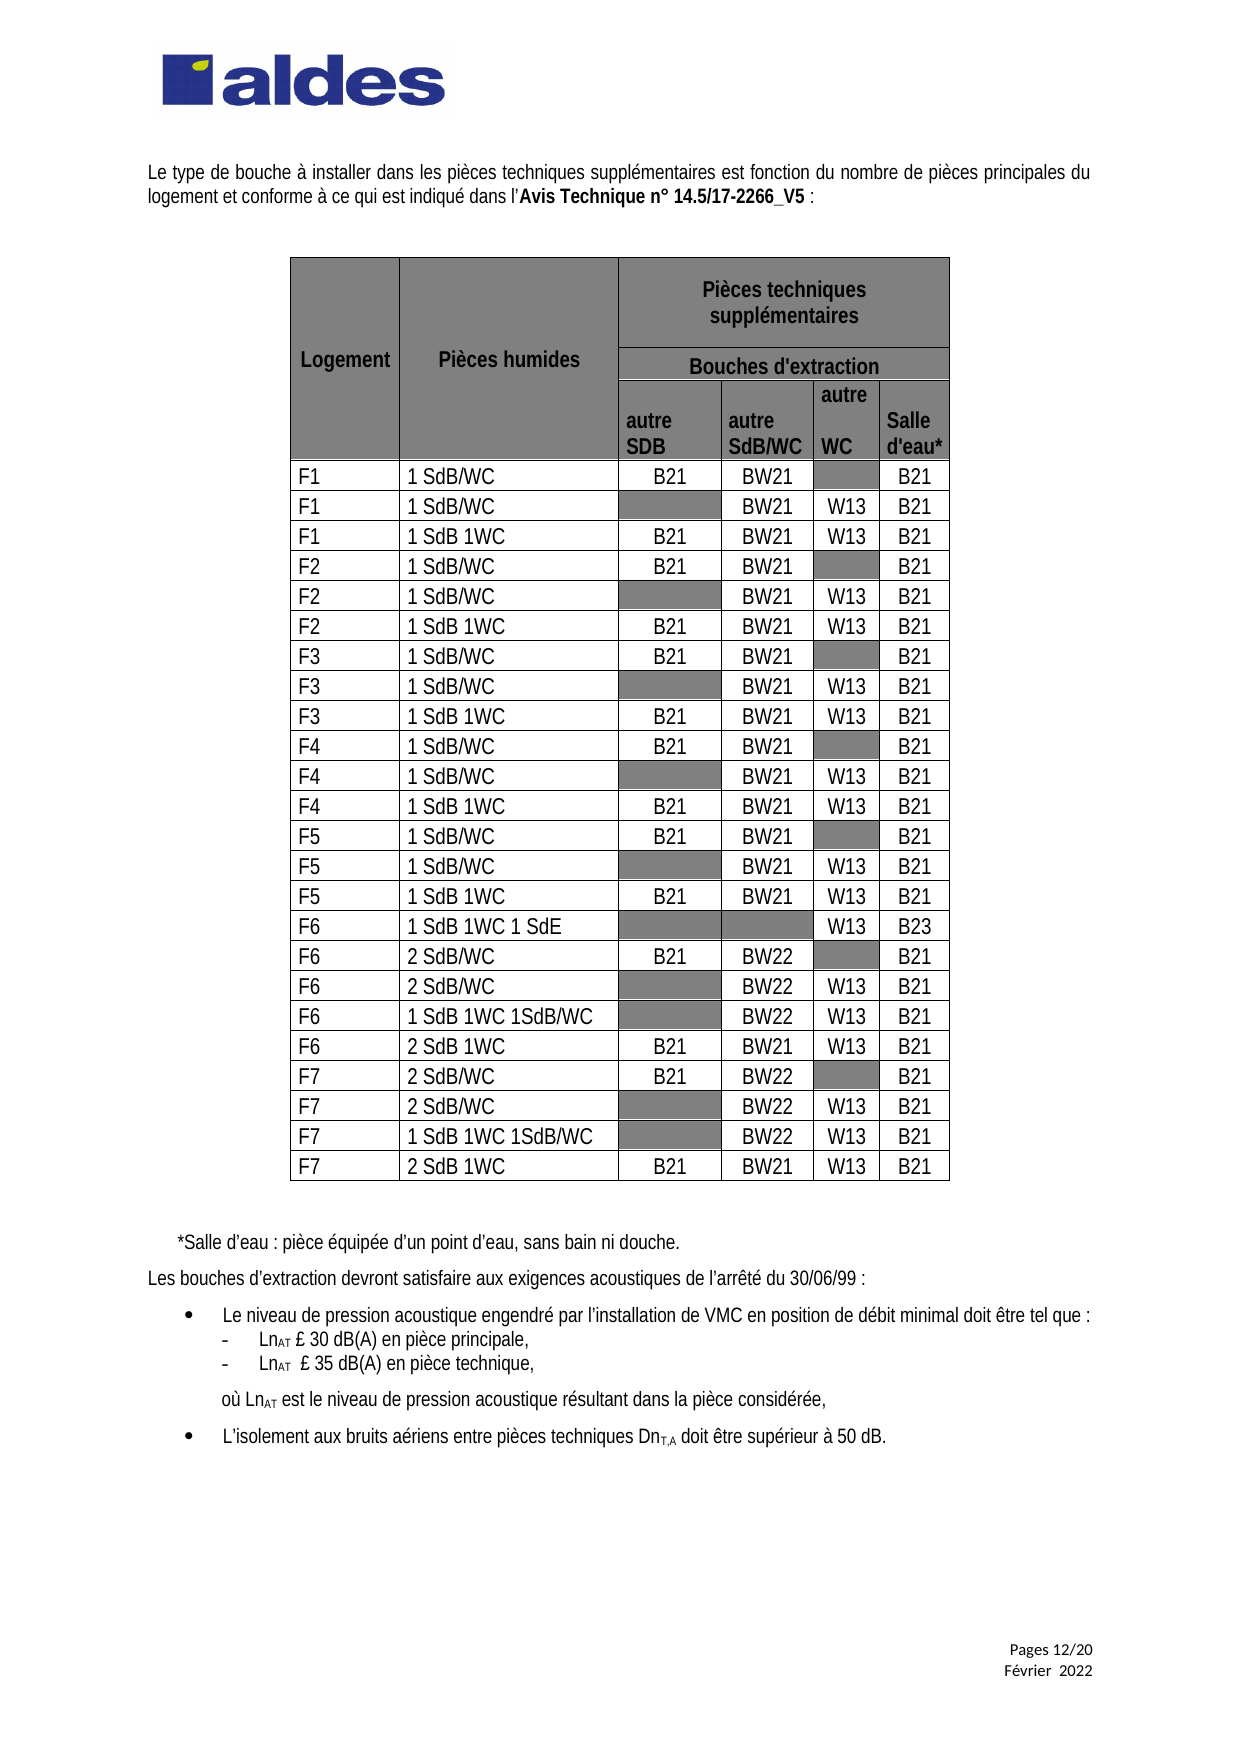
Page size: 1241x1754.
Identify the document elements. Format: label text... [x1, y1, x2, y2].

table_cell F4 [291, 791, 399, 819]
table_cell B21 [880, 971, 949, 999]
table_cell F3 [291, 671, 399, 699]
text *Salle d’eau : pièce équipée d’un point d’eau, sans bain ni douche. [177, 1229, 1093, 1253]
table_cell 1 SdB/WC [400, 761, 618, 789]
table_header Pièces humides [400, 258, 618, 459]
table_cell B21 [880, 1061, 949, 1089]
table_cell [814, 941, 879, 969]
table_cell B21 [880, 491, 949, 519]
table_cell B21 [880, 1151, 949, 1179]
table_cell B21 [619, 611, 721, 639]
table_cell F4 [291, 761, 399, 789]
table_cell W13 [814, 1151, 879, 1179]
table_cell B21 [880, 1091, 949, 1119]
table_cell F7 [291, 1091, 399, 1119]
table_cell [619, 1121, 721, 1149]
table_cell autre SdB/WC [722, 381, 813, 459]
table_cell B21 [619, 521, 721, 549]
table_cell BW21 [722, 851, 813, 879]
table_cell W13 [814, 701, 879, 729]
table_cell BW21 [722, 551, 813, 579]
table_cell BW21 [722, 1151, 813, 1179]
table_cell BW22 [722, 1001, 813, 1029]
list L’isolement aux bruits aériens entre pièces techniques DnT,A doit être supérieur à 50 dB. [185, 1423, 1093, 1447]
table_cell F6 [291, 1031, 399, 1059]
table_cell BW21 [722, 491, 813, 519]
table_cell W13 [814, 911, 879, 939]
table_cell [814, 461, 879, 489]
table_cell F7 [291, 1151, 399, 1179]
table_cell B21 [619, 791, 721, 819]
table_cell B21 [880, 581, 949, 609]
table_cell F6 [291, 911, 399, 939]
table_cell B21 [880, 671, 949, 699]
table_cell 1 SdB 1WC [400, 701, 618, 729]
table_cell BW21 [722, 701, 813, 729]
table_cell autre SDB [619, 381, 721, 459]
table_cell 1 SdB 1WC [400, 881, 618, 909]
table_cell 1 SdB 1WC [400, 521, 618, 549]
table_cell W13 [814, 1091, 879, 1119]
table_cell F1 [291, 461, 399, 489]
table_cell BW21 [722, 821, 813, 849]
table_cell [814, 551, 879, 579]
table_cell B21 [880, 611, 949, 639]
table_cell F5 [291, 881, 399, 909]
table_cell [619, 671, 721, 699]
table_cell BW21 [722, 611, 813, 639]
table_cell W13 [814, 791, 879, 819]
table_cell B21 [619, 731, 721, 759]
text Le type de bouche à installer dans les pièces techniques supplémentaires est fonction du nombre de pièces principales du logement et conforme à ce qui est indiqué dans l’Avis Technique n° 14.5/17-2266_V5 : [148, 160, 1093, 208]
table_cell F3 [291, 701, 399, 729]
table_cell F6 [291, 971, 399, 999]
table_cell BW21 [722, 521, 813, 549]
table_cell W13 [814, 521, 879, 549]
table_cell W13 [814, 491, 879, 519]
table_cell Salle d'eau* [880, 381, 949, 459]
table_cell F3 [291, 641, 399, 669]
table_cell B21 [619, 1031, 721, 1059]
table_cell [814, 731, 879, 759]
table_cell W13 [814, 851, 879, 879]
table_cell [619, 1091, 721, 1119]
table_cell W13 [814, 881, 879, 909]
table_cell W13 [814, 1031, 879, 1059]
table_cell F5 [291, 851, 399, 879]
table_cell [619, 851, 721, 879]
table_cell 1 SdB/WC [400, 551, 618, 579]
table_header Pièces techniques supplémentaires [619, 258, 949, 347]
table_cell F7 [291, 1121, 399, 1149]
table_cell BW22 [722, 1091, 813, 1119]
table_cell B21 [619, 1151, 721, 1179]
list LnAT £ 30 dB(A) en pièce principale, [221, 1326, 1093, 1351]
table_cell BW21 [722, 881, 813, 909]
table_cell B21 [880, 1121, 949, 1149]
table_cell F4 [291, 731, 399, 759]
table_cell F2 [291, 611, 399, 639]
table_cell 1 SdB 1WC 1SdB/WC [400, 1121, 618, 1149]
table_cell BW21 [722, 671, 813, 699]
table_cell 1 SdB 1WC 1 SdE [400, 911, 618, 939]
table_cell BW22 [722, 1061, 813, 1089]
text où LnAT est le niveau de pression acoustique résultant dans la pièce considérée, [148, 1387, 1093, 1411]
table_cell [619, 1001, 721, 1029]
table_cell B21 [880, 1001, 949, 1029]
table_cell B21 [880, 821, 949, 849]
list Le niveau de pression acoustique engendré par l’installation de VMC en position de débit minimal doit être tel que : [185, 1302, 1093, 1326]
table_cell [814, 641, 879, 669]
table_cell F2 [291, 581, 399, 609]
table_cell 1 SdB 1WC [400, 791, 618, 819]
table_cell BW21 [722, 1031, 813, 1059]
table_cell 1 SdB/WC [400, 461, 618, 489]
table_cell [619, 581, 721, 609]
table_cell 1 SdB/WC [400, 731, 618, 759]
picture [147, 39, 457, 118]
table_cell 1 SdB 1WC [400, 611, 618, 639]
table_header Logement [291, 258, 399, 459]
table_cell BW21 [722, 641, 813, 669]
table_cell F6 [291, 941, 399, 969]
table_cell W13 [814, 971, 879, 999]
table_cell 1 SdB/WC [400, 581, 618, 609]
table_cell [619, 971, 721, 999]
table_cell BW21 [722, 791, 813, 819]
table_cell B21 [619, 551, 721, 579]
table_cell 1 SdB/WC [400, 851, 618, 879]
text Les bouches d’extraction devront satisfaire aux exigences acoustiques de l’arrêté du 30/06/99 : [148, 1266, 1093, 1290]
table_cell B21 [880, 641, 949, 669]
table_cell B21 [880, 761, 949, 789]
table_cell [722, 911, 813, 939]
table_cell 2 SdB/WC [400, 971, 618, 999]
table_cell B21 [880, 941, 949, 969]
table_cell [619, 491, 721, 519]
table_cell F6 [291, 1001, 399, 1029]
table_cell 1 SdB/WC [400, 671, 618, 699]
table_cell 2 SdB/WC [400, 1061, 618, 1089]
table_cell F5 [291, 821, 399, 849]
table_cell B21 [880, 881, 949, 909]
table_cell F1 [291, 521, 399, 549]
table_cell B21 [619, 881, 721, 909]
table_cell BW21 [722, 731, 813, 759]
table_cell B21 [619, 821, 721, 849]
table_cell [814, 1061, 879, 1089]
list LnAT £ 35 dB(A) en pièce technique, [221, 1351, 1093, 1374]
table_cell 2 SdB 1WC [400, 1151, 618, 1179]
table_cell 2 SdB/WC [400, 941, 618, 969]
table_cell [619, 911, 721, 939]
table_cell B21 [619, 641, 721, 669]
table_cell F1 [291, 491, 399, 519]
table_cell W13 [814, 611, 879, 639]
table_cell B21 [880, 791, 949, 819]
table_cell [619, 761, 721, 789]
table_cell BW21 [722, 581, 813, 609]
table_cell 1 SdB/WC [400, 821, 618, 849]
table_cell W13 [814, 1121, 879, 1149]
table_cell B21 [619, 1061, 721, 1089]
table_cell B21 [880, 461, 949, 489]
table_cell B21 [880, 851, 949, 879]
table_cell BW22 [722, 1121, 813, 1149]
table_cell B21 [880, 731, 949, 759]
table_cell BW22 [722, 941, 813, 969]
table_cell BW21 [722, 461, 813, 489]
table_cell 2 SdB/WC [400, 1091, 618, 1119]
table_cell B21 [880, 551, 949, 579]
table_cell Bouches d'extraction [619, 348, 949, 379]
table_cell 1 SdB 1WC 1SdB/WC [400, 1001, 618, 1029]
table_cell [814, 821, 879, 849]
table_cell B21 [619, 701, 721, 729]
table_cell B21 [880, 1031, 949, 1059]
table_cell B21 [880, 701, 949, 729]
table_cell F7 [291, 1061, 399, 1089]
table_cell W13 [814, 1001, 879, 1029]
table_cell W13 [814, 761, 879, 789]
table_cell BW21 [722, 761, 813, 789]
table_cell B21 [880, 521, 949, 549]
table_cell B21 [619, 461, 721, 489]
table_cell B21 [619, 941, 721, 969]
table_cell BW22 [722, 971, 813, 999]
table_cell F2 [291, 551, 399, 579]
table_cell 2 SdB 1WC [400, 1031, 618, 1059]
table_cell W13 [814, 581, 879, 609]
table_cell autre WC [814, 381, 879, 459]
table_cell 1 SdB/WC [400, 641, 618, 669]
table_cell B23 [880, 911, 949, 939]
table_cell 1 SdB/WC [400, 491, 618, 519]
table_cell W13 [814, 671, 879, 699]
